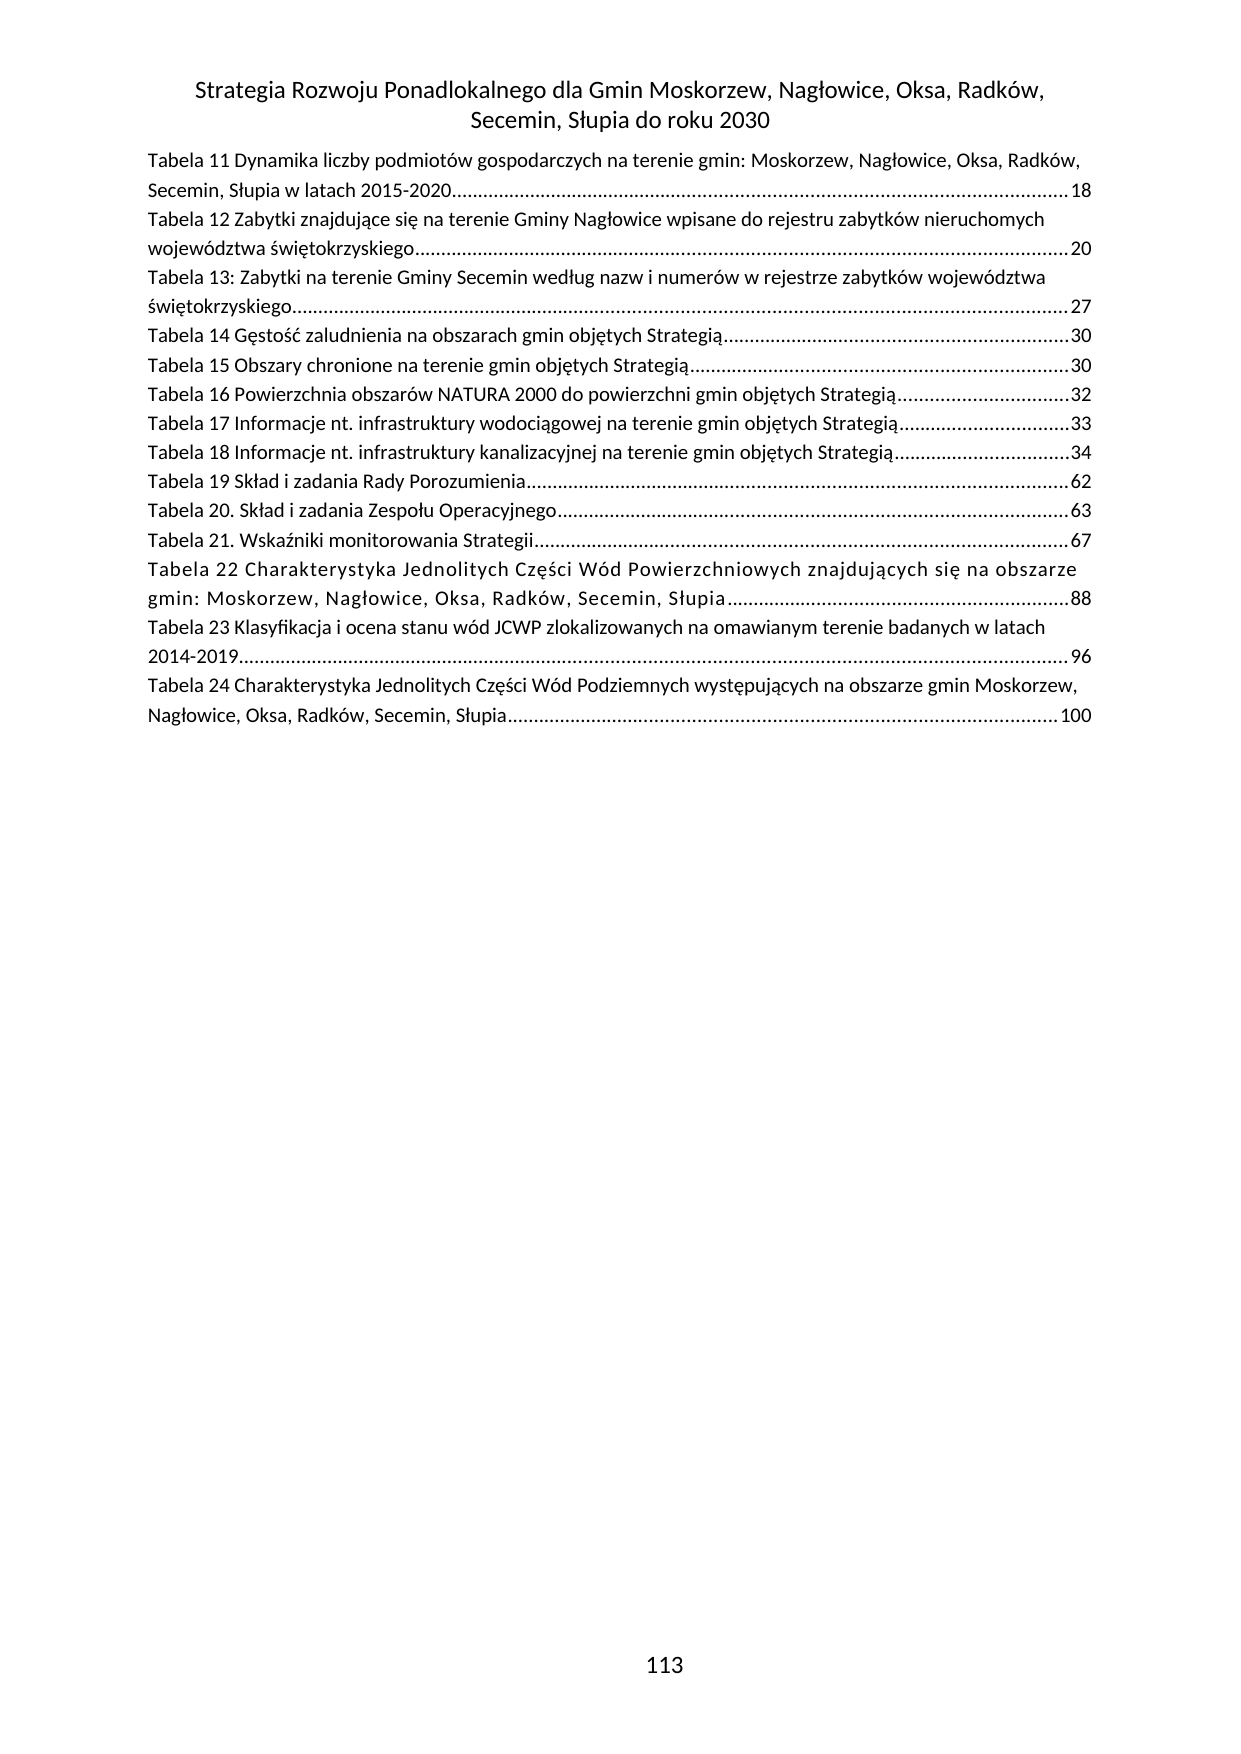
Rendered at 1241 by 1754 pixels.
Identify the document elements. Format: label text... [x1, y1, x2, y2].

text Tabela 20. Skład i zadania Zespołu Operacyjnego 63 [148, 498, 1092, 523]
text Tabela 16 Powierzchnia obszarów NATURA 2000 do powierzchni gmin objętych Strategią 32 [148, 381, 1092, 406]
text Tabela 23 Klasyfikacja i ocena stanu wód JCWP zlokalizowanych na omawianym terenie badanych w latach 2014-2019 96 [148, 614, 1092, 669]
text Tabela 19 Skład i zadania Rady Porozumienia 62 [148, 468, 1092, 494]
text Tabela 22 Charakterystyka Jednolitych Części Wód Powierzchniowych znajdujących się na obszarze gmin: Moskorzew, Nagłowice, Oksa, Radków, Secemin, Słupia 88 [148, 556, 1092, 611]
text Tabela 21. Wskaźniki monitorowania Strategii 67 [148, 527, 1092, 552]
text Tabela 18 Informacje nt. infrastruktury kanalizacyjnej na terenie gmin objętych Strategią 34 [148, 439, 1092, 465]
text Tabela 11 Dynamika liczby podmiotów gospodarczych na terenie gmin: Moskorzew, Nagłowice, Oksa, Radków, Secemin, Słupia w latach 2015-2020 18 [148, 148, 1092, 202]
text Tabela 12 Zabytki znajdujące się na terenie Gminy Nagłowice wpisane do rejestru zabytków nieruchomych województwa świętokrzyskiego 20 [148, 206, 1092, 261]
text Tabela 15 Obszary chronione na terenie gmin objętych Strategią 30 [148, 352, 1092, 377]
text Tabela 17 Informacje nt. infrastruktury wodociągowej na terenie gmin objętych Strategią 33 [148, 410, 1092, 436]
text Tabela 14 Gęstość zaludnienia na obszarach gmin objętych Strategią 30 [148, 323, 1092, 348]
text Tabela 24 Charakterystyka Jednolitych Części Wód Podziemnych występujących na obszarze gmin Moskorzew, Nagłowice, Oksa, Radków, Secemin, Słupia 100 [148, 673, 1092, 727]
text Tabela 13: Zabytki na terenie Gminy Secemin według nazw i numerów w rejestrze zabytków województwa świętokrzyskiego 27 [148, 264, 1092, 319]
